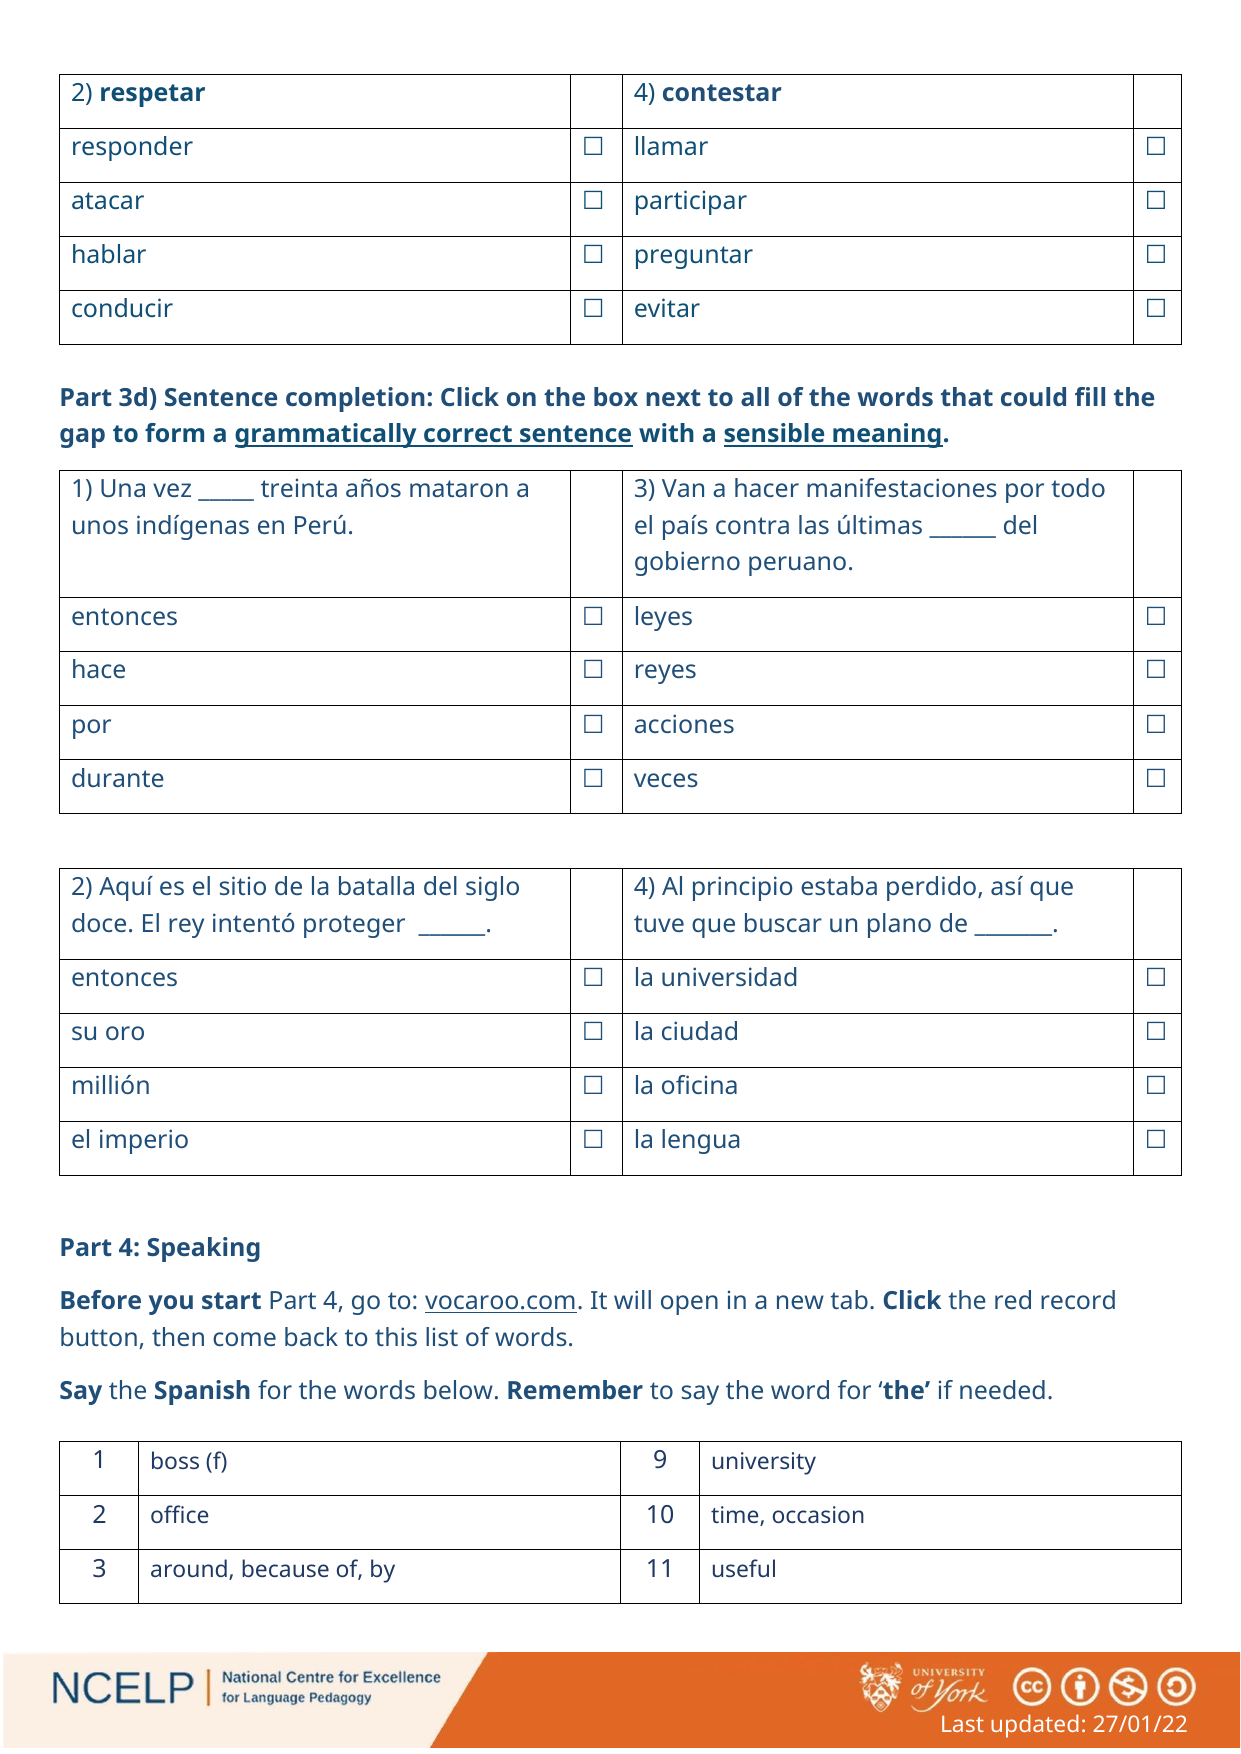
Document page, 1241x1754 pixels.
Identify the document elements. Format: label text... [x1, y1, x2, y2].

table_cell evitar [623, 291, 1133, 344]
table_cell por [60, 706, 570, 759]
table_cell [1134, 760, 1181, 813]
table_cell [1134, 1122, 1181, 1175]
table_cell [1134, 652, 1181, 705]
table_header 4) contestar [623, 75, 1133, 128]
table_cell [1134, 1014, 1181, 1067]
table_cell la oficina [623, 1068, 1133, 1121]
text Part 4: Speaking [59, 1229, 1181, 1263]
table_header 1) Una vez _____ treinta años mataron a unos indígenas en Perú. [60, 471, 570, 597]
table_cell leyes [623, 598, 1133, 651]
table_cell millión [60, 1068, 570, 1121]
table_header 2) respetar [60, 75, 570, 128]
table_header [1134, 869, 1181, 959]
table_cell llamar [623, 129, 1133, 182]
text Before you start Part 4, go to: vocaroo.com. It will open in a new tab. Click the red record button, then come back to this list of words. [59, 1283, 1181, 1354]
table_cell 2 [60, 1496, 138, 1549]
picture [3, 1652, 1241, 1748]
table_cell entonces [60, 960, 570, 1013]
table_cell time, occasion [700, 1496, 1181, 1549]
table_cell 10 [621, 1496, 699, 1549]
table_cell [571, 652, 622, 705]
table_cell hace [60, 652, 570, 705]
table_cell [1134, 291, 1181, 344]
table_cell hablar [60, 237, 570, 290]
table_cell [571, 1122, 622, 1175]
table_cell atacar [60, 183, 570, 236]
table_cell [571, 237, 622, 290]
table_header 9 [621, 1442, 699, 1495]
table_cell [571, 129, 622, 182]
table_cell [1134, 183, 1181, 236]
table_cell la lengua [623, 1122, 1133, 1175]
table_cell durante [60, 760, 570, 813]
table_cell [1134, 960, 1181, 1013]
table_header [571, 471, 622, 597]
table_cell [1134, 1068, 1181, 1121]
table_cell [1134, 237, 1181, 290]
table_header [571, 75, 622, 128]
table_cell [571, 1068, 622, 1121]
table_header 1 [60, 1442, 138, 1495]
table_cell [571, 291, 622, 344]
table_cell preguntar [623, 237, 1133, 290]
table_cell reyes [623, 652, 1133, 705]
table_cell entonces [60, 598, 570, 651]
table_cell participar [623, 183, 1133, 236]
table_cell [571, 706, 622, 759]
table_cell [571, 760, 622, 813]
table_header [1134, 471, 1181, 597]
table_cell useful [700, 1550, 1181, 1603]
table_cell su oro [60, 1014, 570, 1067]
table_cell [571, 598, 622, 651]
table_header [571, 869, 622, 959]
table_cell [571, 183, 622, 236]
table_cell [571, 960, 622, 1013]
table_header [1134, 75, 1181, 128]
table_header 2) Aquí es el sitio de la batalla del siglo doce. El rey intentó proteger ______. [60, 869, 570, 959]
table_cell office [139, 1496, 620, 1549]
table_cell responder [60, 129, 570, 182]
table_header university [700, 1442, 1181, 1495]
table_header boss (f) [139, 1442, 620, 1495]
table_cell [1134, 706, 1181, 759]
table_header 4) Al principio estaba perdido, así que tuve que buscar un plano de _______. [623, 869, 1133, 959]
table_cell veces [623, 760, 1133, 813]
text Say the Spanish for the words below. Remember to say the word for ‘the’ if needed. [59, 1373, 1181, 1407]
table_cell [1134, 598, 1181, 651]
table_cell acciones [623, 706, 1133, 759]
table_cell 11 [621, 1550, 699, 1603]
table_cell la universidad [623, 960, 1133, 1013]
table_cell [571, 1014, 622, 1067]
text Part 3d) Sentence completion: Click on the box next to all of the words that could fill the gap to form a grammatically correct sentence with a sensible meaning. [59, 379, 1181, 450]
table_header 3) Van a hacer manifestaciones por todo el país contra las últimas ______ del gobierno peruano. [623, 471, 1133, 597]
table_cell la ciudad [623, 1014, 1133, 1067]
table_cell around, because of, by [139, 1550, 620, 1603]
table_cell [1134, 129, 1181, 182]
table_cell conducir [60, 291, 570, 344]
table_cell el imperio [60, 1122, 570, 1175]
table_cell 3 [60, 1550, 138, 1603]
